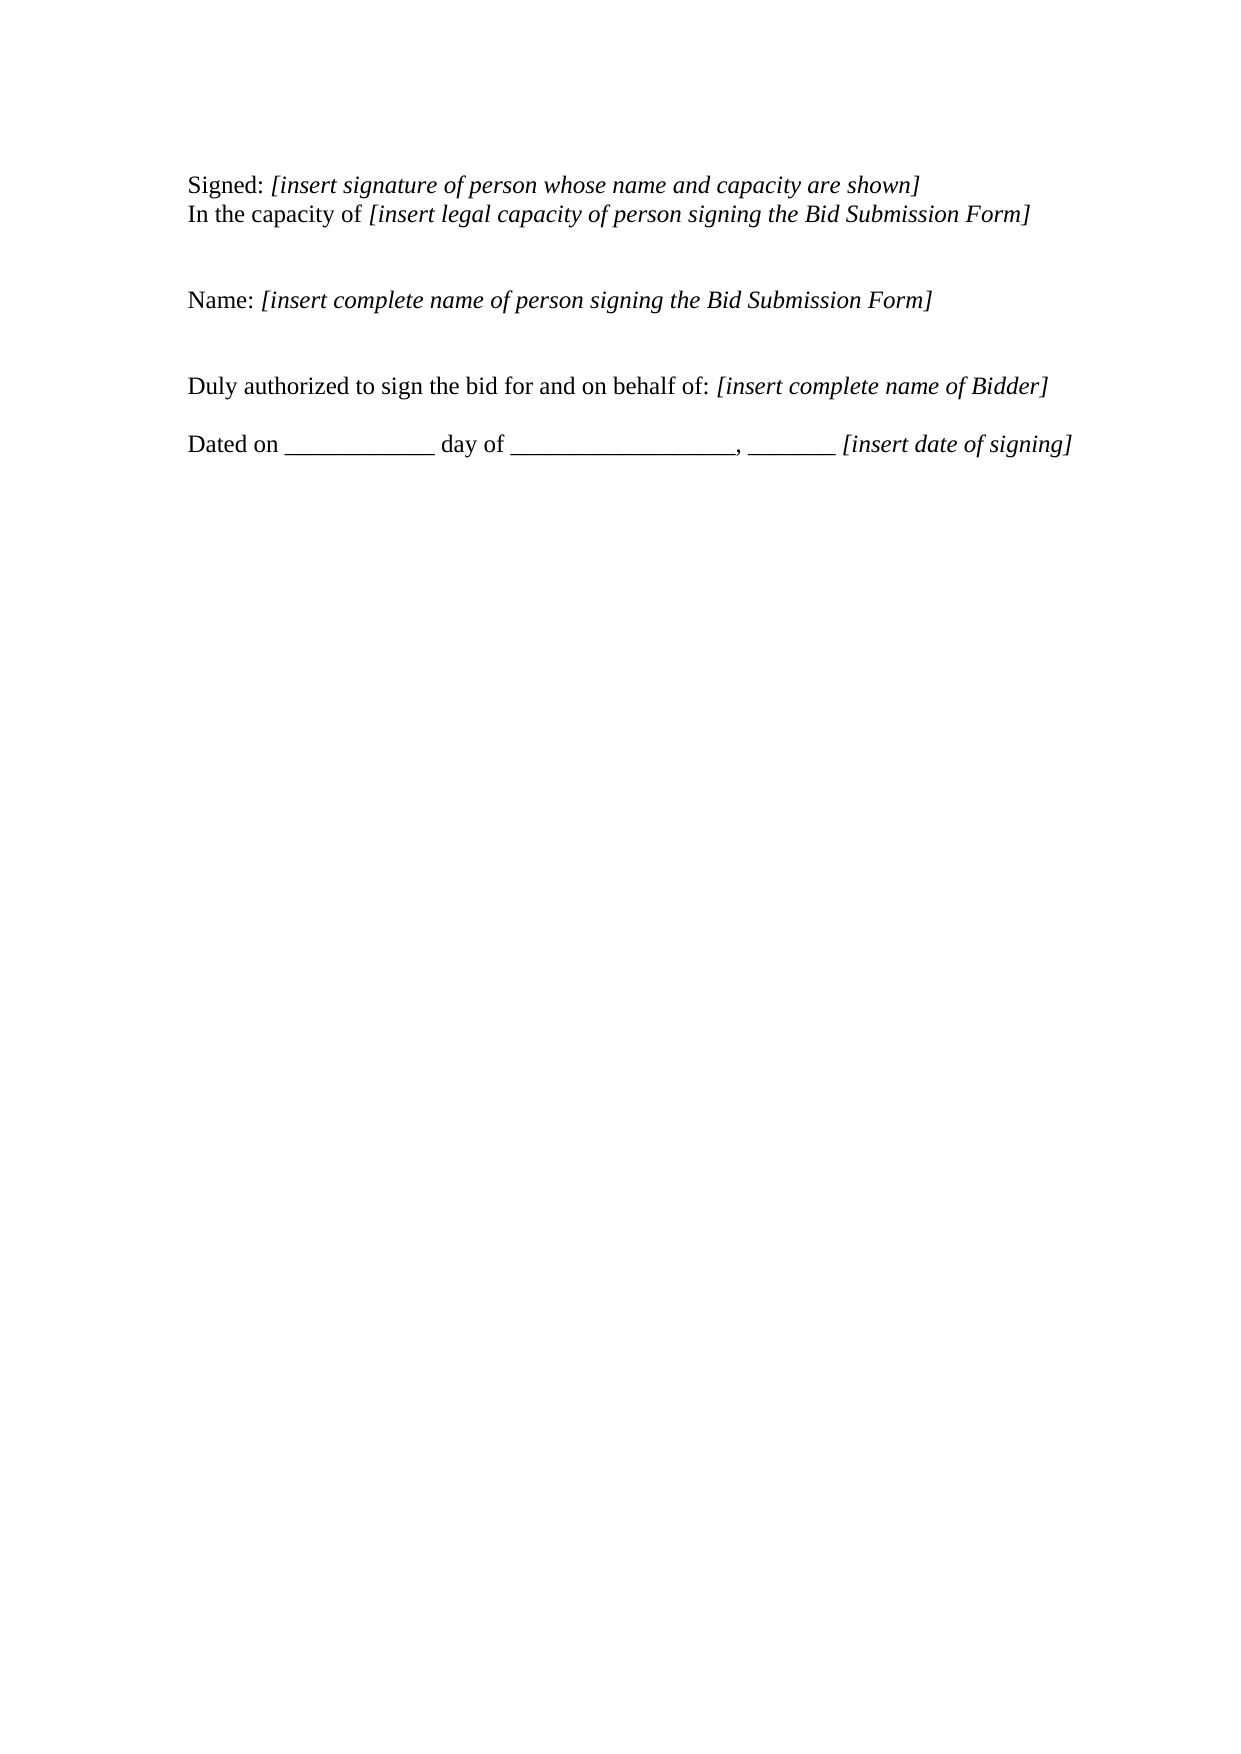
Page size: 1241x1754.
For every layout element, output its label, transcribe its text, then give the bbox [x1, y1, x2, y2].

text Name: [insert complete name of person signing the Bid Submission Form] [187, 285, 1090, 314]
text In the capacity of [insert legal capacity of person signing the Bid Submission Form] [187, 199, 1090, 227]
text Duly authorized to sign the bid for and on behalf of: [insert complete name of Bidder] [187, 371, 1090, 400]
text Dated on ____________ day of __________________, _______ [insert date of signing] [187, 429, 1090, 457]
text Signed: [insert signature of person whose name and capacity are shown] [187, 170, 1090, 199]
